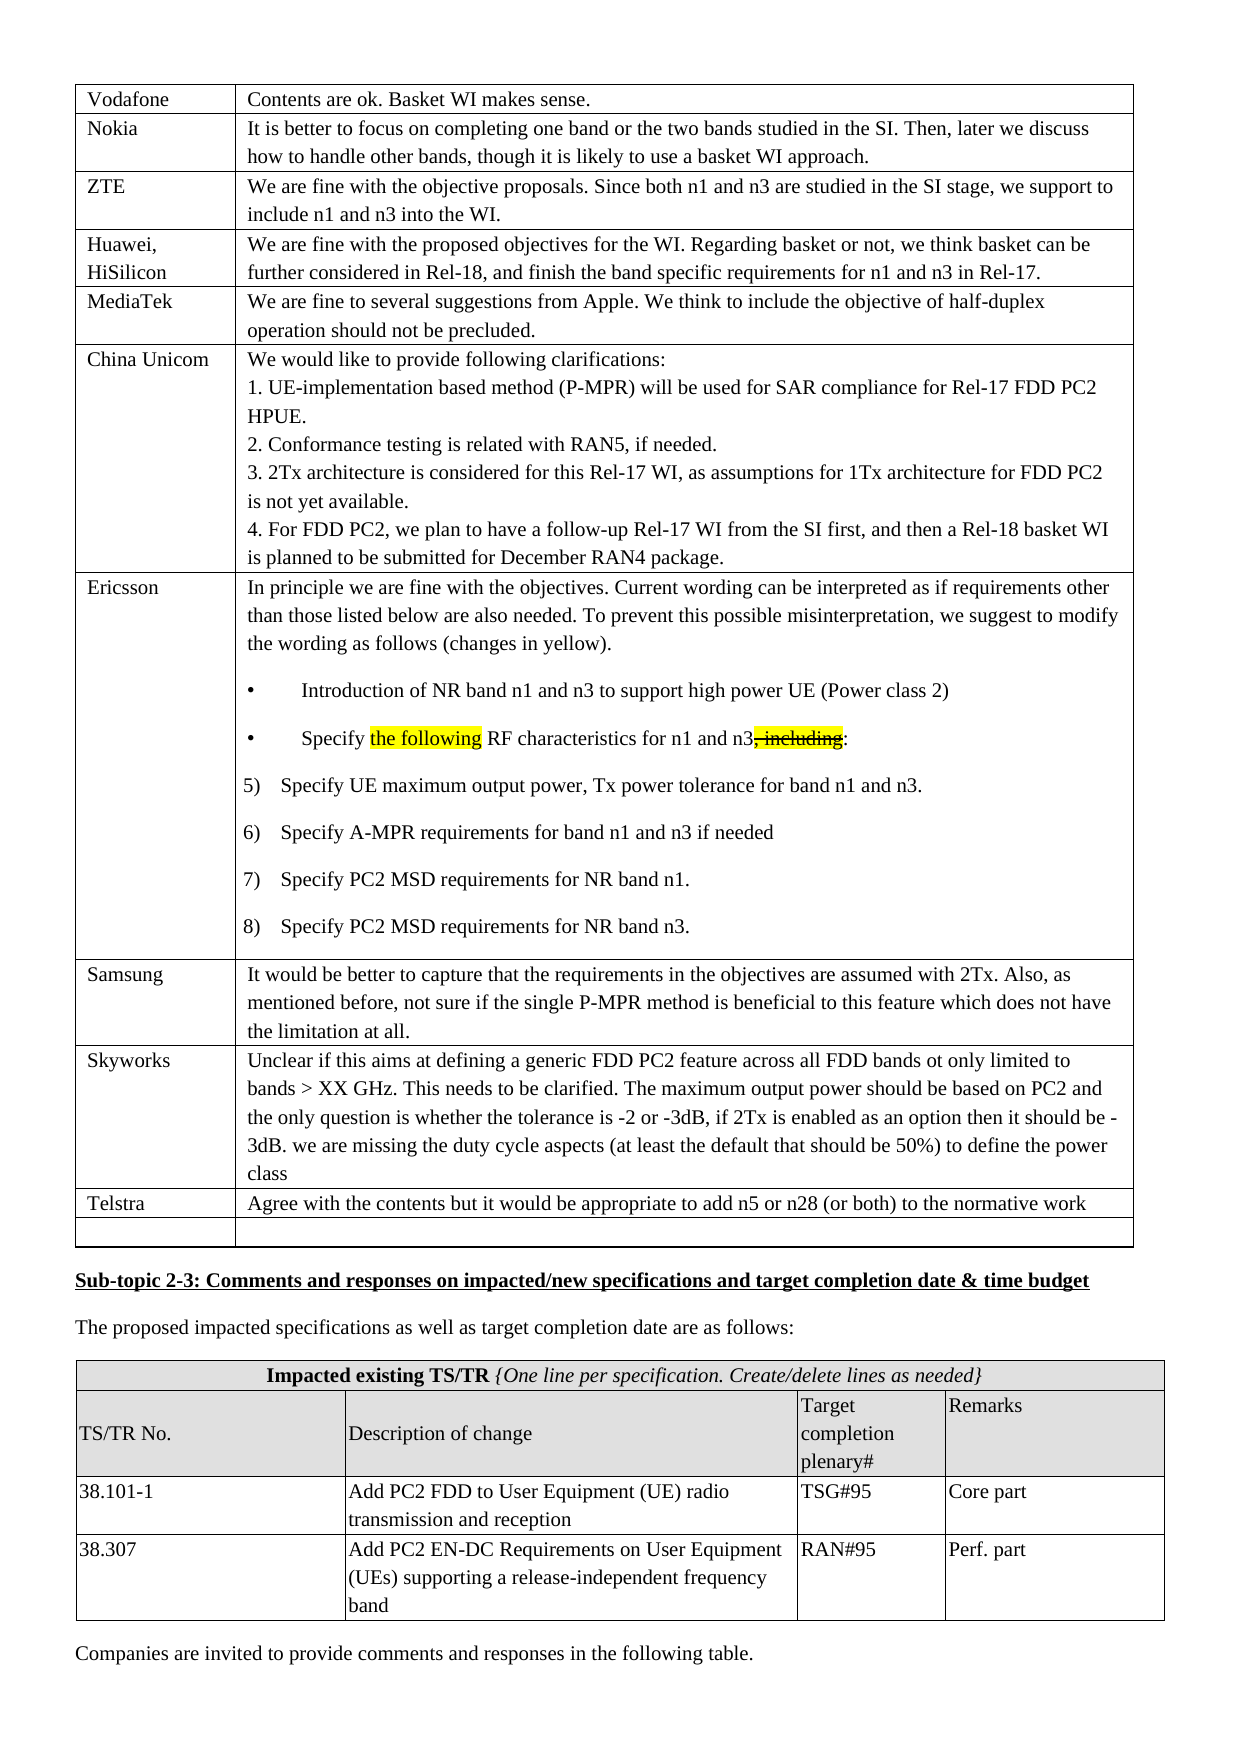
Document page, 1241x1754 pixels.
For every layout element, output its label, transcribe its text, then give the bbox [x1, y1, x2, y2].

table_cell TSG#95 [798, 1477, 945, 1533]
table_header Impacted existing TS/TR {One line per specification. Create/delete lines as needed} [77, 1361, 1164, 1390]
text The proposed impacted specifications as well as target completion date are as follows: [75, 1313, 1165, 1342]
table_cell Target completion plenary# [798, 1391, 945, 1476]
table_cell Samsung [76, 960, 235, 1045]
table_cell 38.101-1 [77, 1477, 345, 1533]
table_cell Remarks [946, 1391, 1164, 1476]
table_cell Core part [946, 1477, 1164, 1533]
table_cell We would like to provide following clarifications: 1. UE-implementation based method (P-MPR) will be used for SAR compliance for Rel-17 FDD PC2 HPUE. 2. Conformance testing is related with RAN5, if needed. 3. 2Tx architecture is considered for this Rel-17 WI, as assumptions for 1Tx architecture for FDD PC2 is not yet available. 4. For FDD PC2, we plan to have a follow-up Rel-17 WI from the SI first, and then a Rel-18 basket WI is planned to be submitted for December RAN4 package. [236, 345, 1133, 572]
table_cell China Unicom [76, 345, 235, 572]
table_cell 38.307 [77, 1535, 345, 1619]
table_cell We are fine with the proposed objectives for the WI. Regarding basket or not, we think basket can be further considered in Rel-18, and finish the band specific requirements for n1 and n3 in Rel-17. [236, 230, 1133, 286]
table_cell Add PC2 FDD to User Equipment (UE) radio transmission and reception [346, 1477, 797, 1533]
table_cell TS/TR No. [77, 1391, 345, 1476]
table_cell Nokia [76, 114, 235, 171]
table_cell ZTE [76, 172, 235, 228]
table_cell Perf. part [946, 1535, 1164, 1619]
table_cell Add PC2 EN-DC Requirements on User Equipment (UEs) supporting a release-independent frequency band [346, 1535, 797, 1619]
table_cell Huawei, HiSilicon [76, 230, 235, 286]
table_cell Vodafone [76, 85, 235, 113]
table_cell MediaTek [76, 287, 235, 344]
table_cell Unclear if this aims at defining a generic FDD PC2 feature across all FDD bands ot only limited to bands > XX GHz. This needs to be clarified. The maximum output power should be based on PC2 and the only question is whether the tolerance is -2 or -3dB, if 2Tx is enabled as an option then it should be -3dB. we are missing the duty cycle aspects (at least the default that should be 50%) to define the power class [236, 1046, 1133, 1188]
text Companies are invited to provide comments and responses in the following table. [75, 1639, 1165, 1668]
table_cell Telstra [76, 1189, 235, 1217]
table_cell Agree with the contents but it would be appropriate to add n5 or n28 (or both) to the normative work [236, 1189, 1133, 1217]
table_cell It would be better to capture that the requirements in the objectives are assumed with 2Tx. Also, as mentioned before, not sure if the single P-MPR method is beneficial to this feature which does not have the limitation at all. [236, 960, 1133, 1045]
table_cell Ericsson [76, 573, 235, 959]
table_cell Contents are ok. Basket WI makes sense. [236, 85, 1133, 113]
table_cell Description of change [346, 1391, 797, 1476]
table_cell It is better to focus on completing one band or the two bands studied in the SI. Then, later we discuss how to handle other bands, though it is likely to use a basket WI approach. [236, 114, 1133, 171]
table_cell We are fine with the objective proposals. Since both n1 and n3 are studied in the SI stage, we support to include n1 and n3 into the WI. [236, 172, 1133, 228]
table_cell [76, 1218, 235, 1246]
table_cell In principle we are fine with the objectives. Current wording can be interpreted as if requirements other than those listed below are also needed. To prevent this possible misinterpretation, we suggest to modify the wording as follows (changes in yellow). Introduction of NR band n1 and n3 to support high power UE (Power class 2) Specify the following RF characteristics for n1 and n3, including: Specify UE maximum output power, Tx power tolerance for band n1 and n3. Specify A-MPR requirements for band n1 and n3 if needed Specify PC2 MSD requirements for NR band n1. Specify PC2 MSD requirements for NR band n3. [236, 573, 1133, 959]
table_cell Skyworks [76, 1046, 235, 1188]
text Sub-topic 2-3: Comments and responses on impacted/new specifications and target completion date & time budget [75, 1266, 1165, 1294]
table_cell RAN#95 [798, 1535, 945, 1619]
table_cell [236, 1218, 1133, 1246]
table_cell We are fine to several suggestions from Apple. We think to include the objective of half-duplex operation should not be precluded. [236, 287, 1133, 344]
